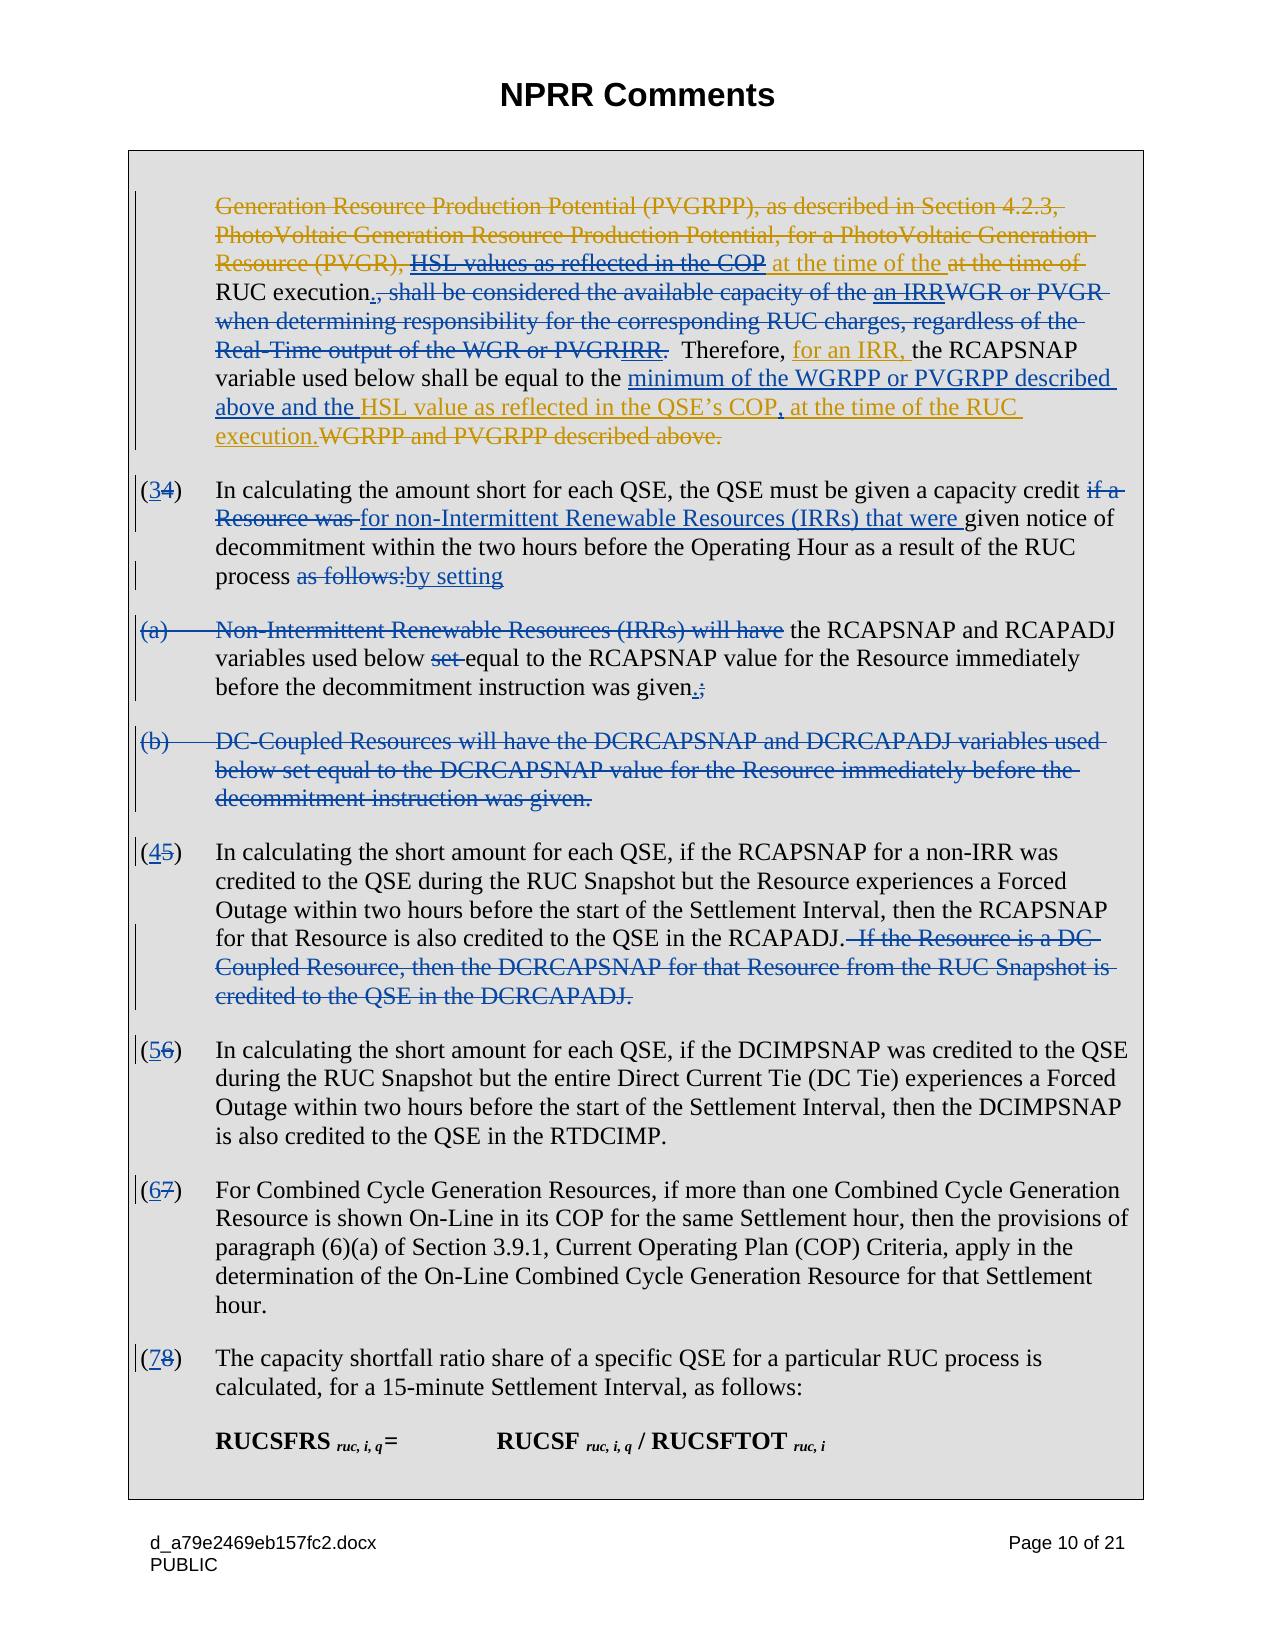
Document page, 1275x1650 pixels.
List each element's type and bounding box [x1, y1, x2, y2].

table_header [129, 151, 1143, 1499]
